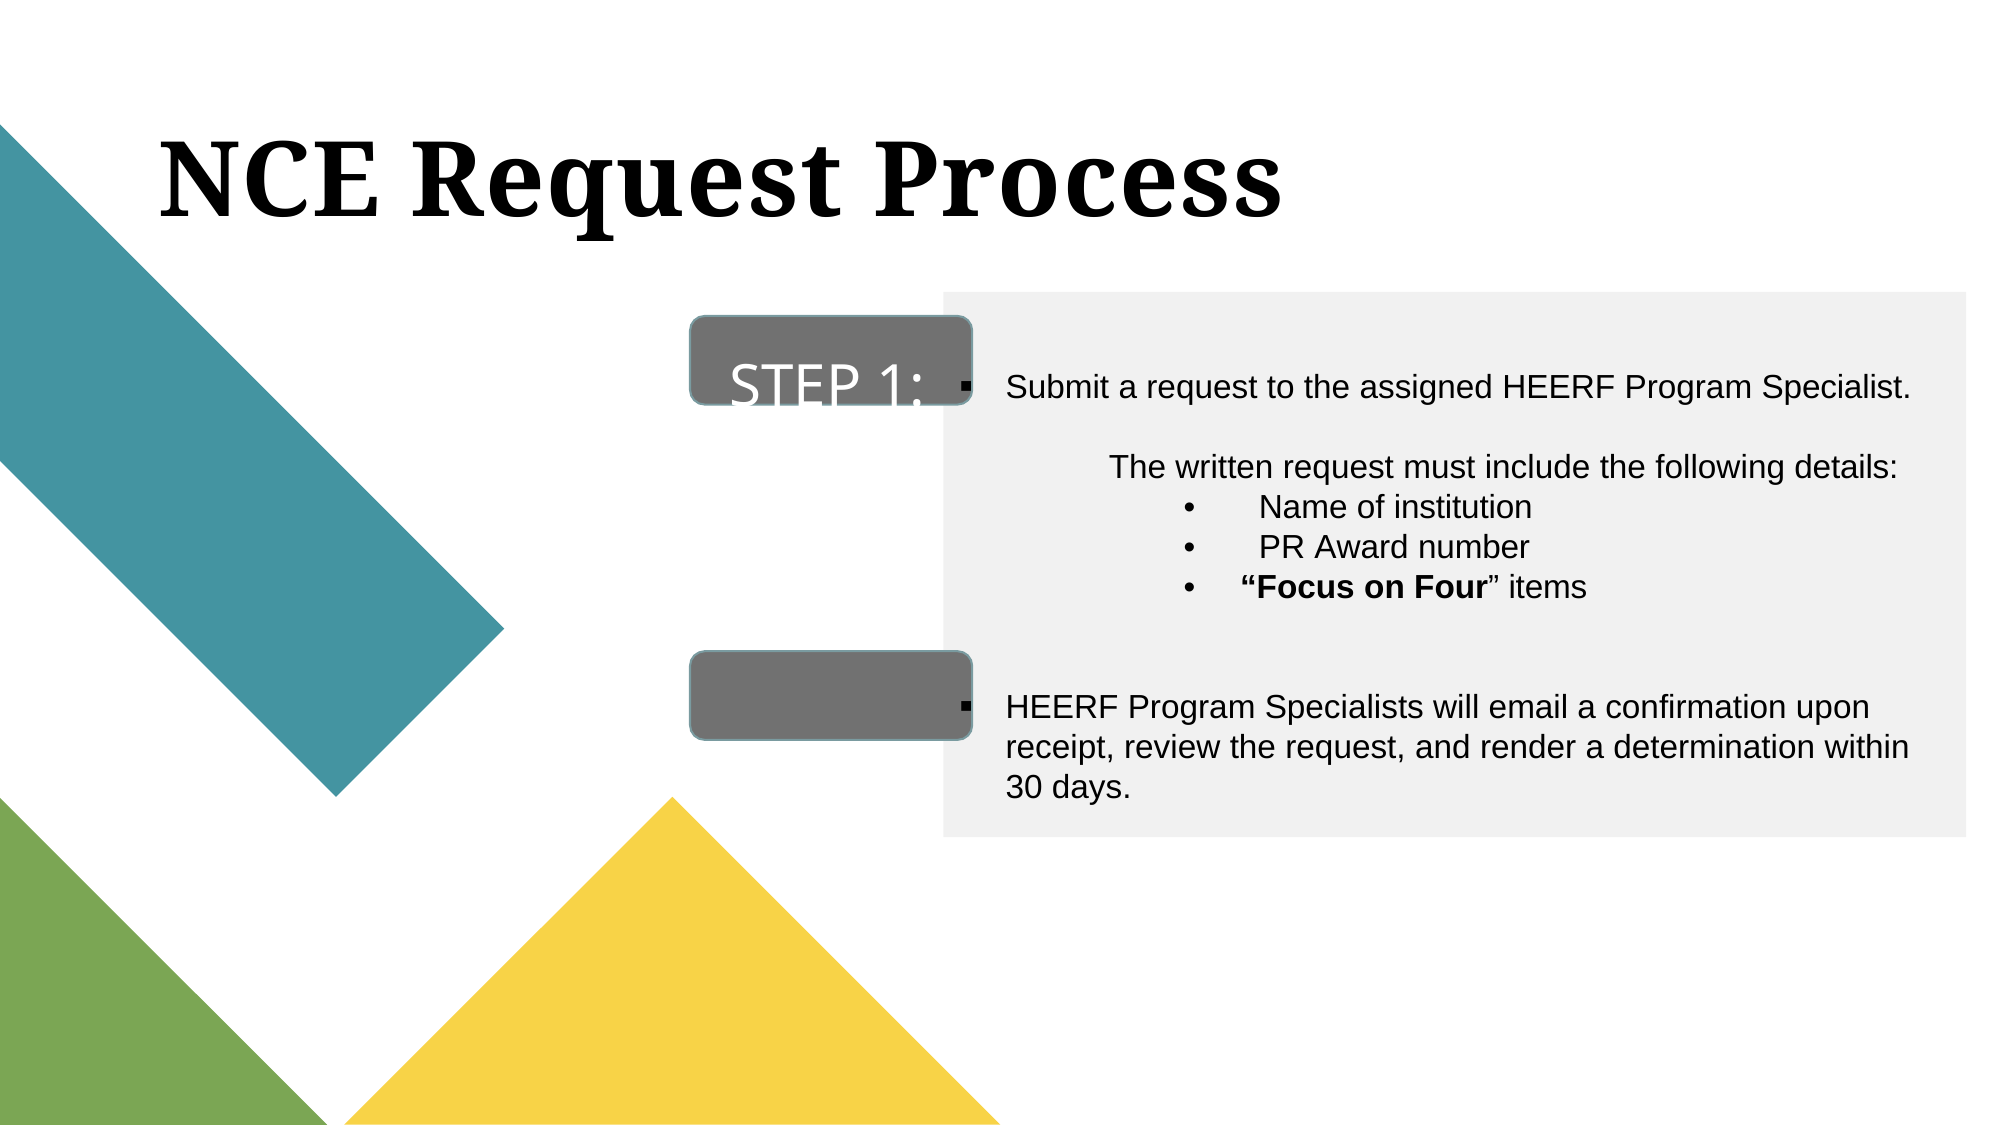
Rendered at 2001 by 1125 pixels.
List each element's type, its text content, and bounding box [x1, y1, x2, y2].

list PR Award number [1183, 527, 2000, 566]
list Name of institution [1183, 487, 2000, 525]
subtitle STEP 1: [0, 344, 926, 423]
subtitle NCE Request Process [158, 127, 2000, 239]
list HEERF Program Specialists will email a confirmation upon receipt, review the request, and render a determination within 30 days. [958, 687, 1910, 805]
text The written request must include the following details: [1108, 447, 2000, 485]
list “Focus on Four” items [1183, 567, 2000, 606]
text STEP 2: [0, 738, 926, 818]
list Submit a request to the assigned HEERF Program Specialist. [958, 367, 2000, 405]
